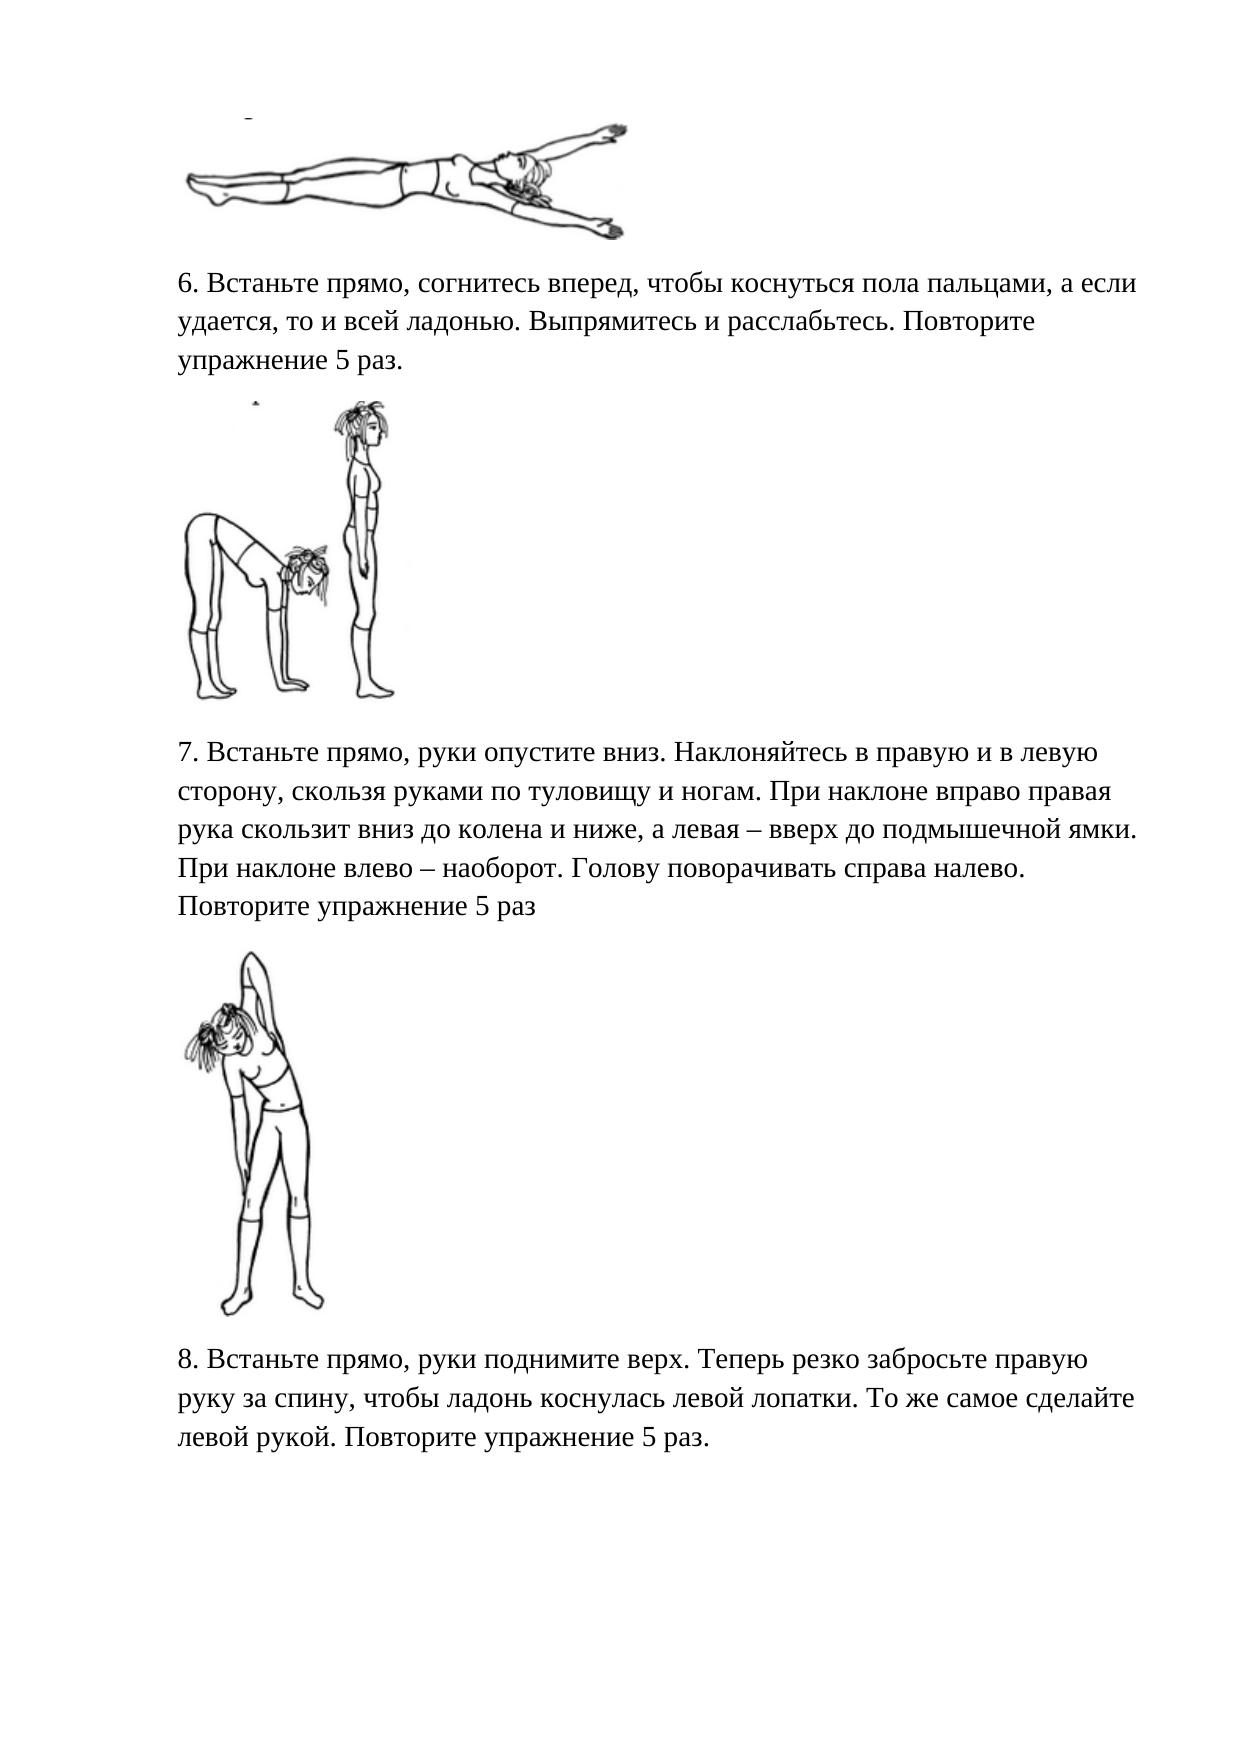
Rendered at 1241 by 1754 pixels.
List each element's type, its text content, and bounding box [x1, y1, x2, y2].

picture [177, 947, 334, 1317]
text 8. Встаньте прямо, руки поднимите верх. Теперь резко забросьте правую руку за спину, чтобы ладонь коснулась левой лопатки. То же самое сделайте левой рукой. Повторите упражнение 5 раз. [177, 1342, 1152, 1452]
picture [177, 401, 412, 710]
picture [177, 118, 646, 240]
text 7. Встаньте прямо, руки опустите вниз. Наклоняйтесь в правую и в левую сторону, скользя руками по туловищу и ногам. При наклоне вправо правая рука скользит вниз до колена и ниже, а левая – вверх до подмышечной ямки. При наклоне влево – наоборот. Голову поворачивать справа налево. Повторите упражнение 5 раз [177, 734, 1152, 922]
text 6. Встаньте прямо, согнитесь вперед, чтобы коснуться пола пальцами, а если удается, то и всей ладонью. Выпрямитесь и расслабьтесь. Повторите упражнение 5 раз. [177, 265, 1152, 376]
